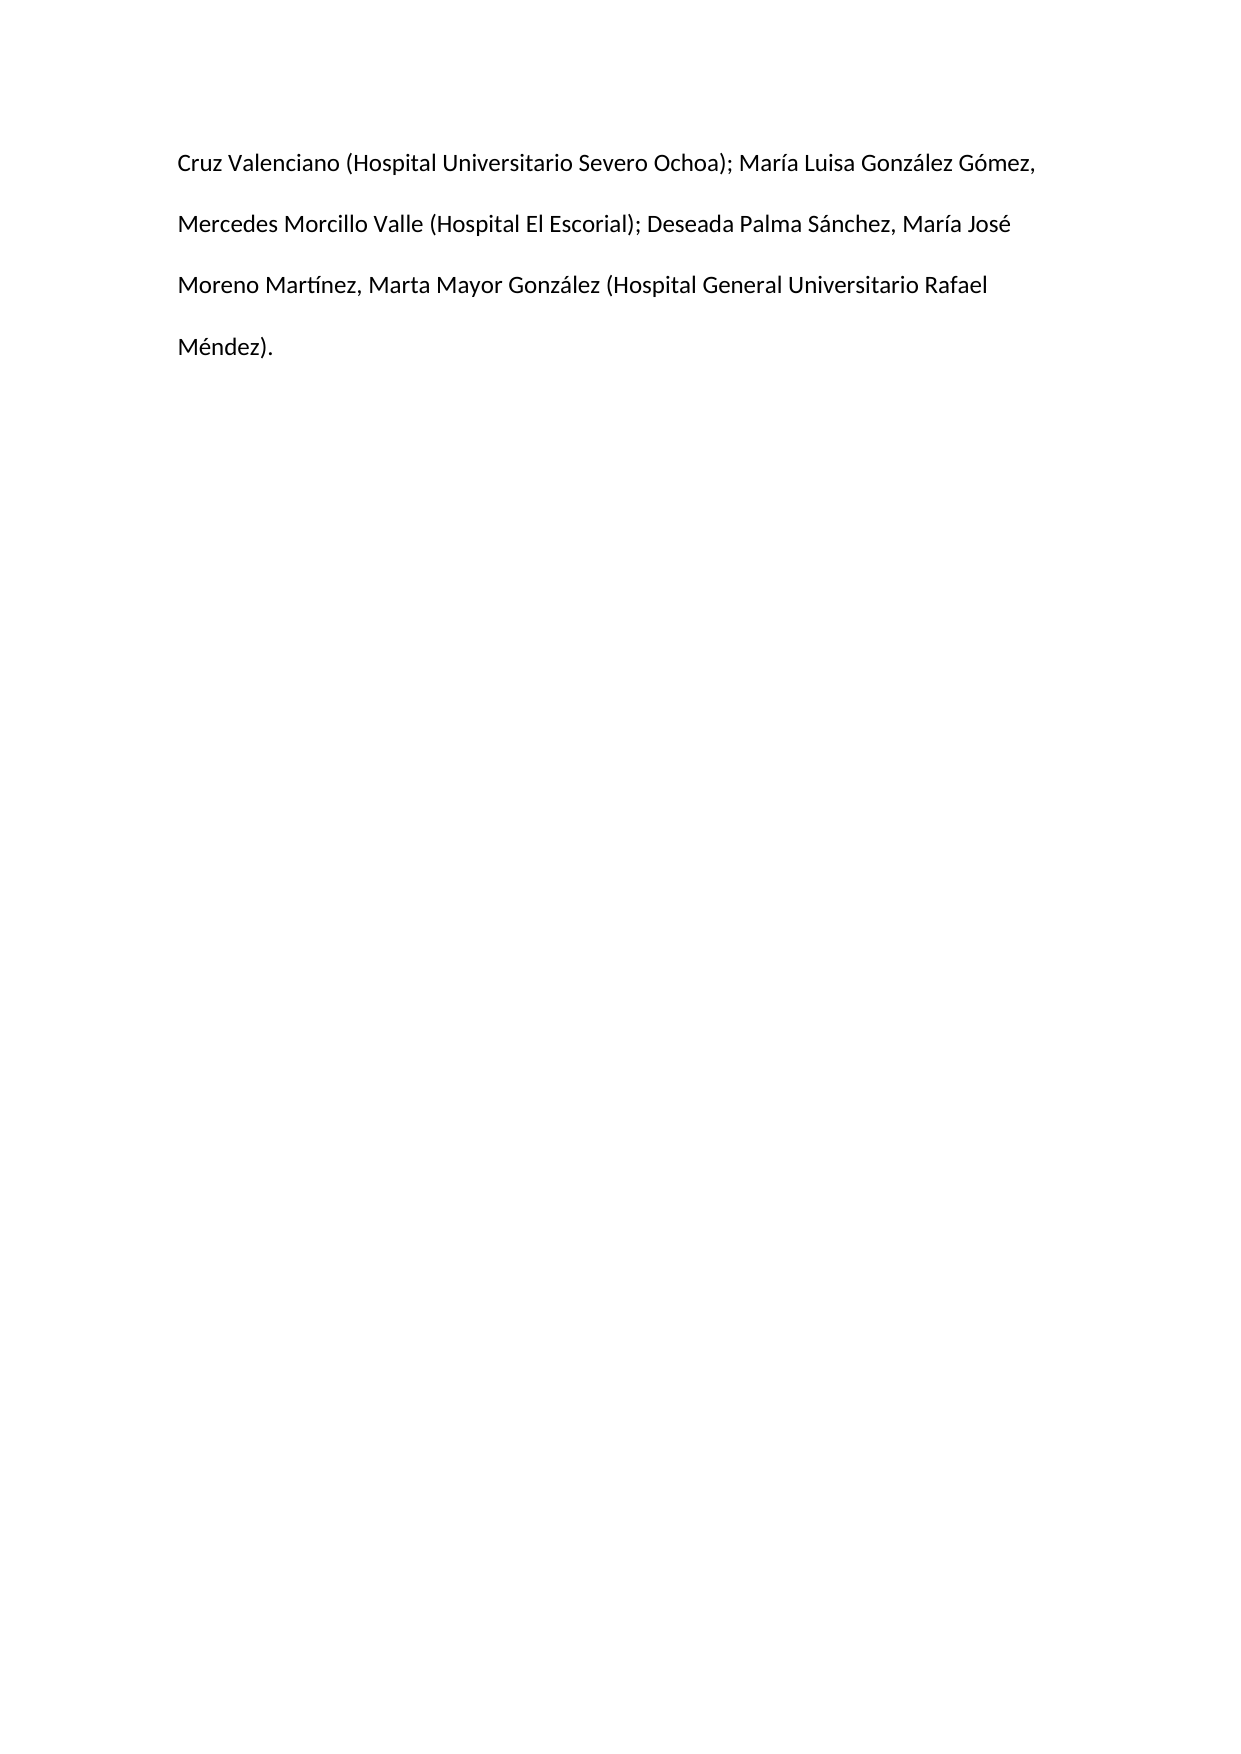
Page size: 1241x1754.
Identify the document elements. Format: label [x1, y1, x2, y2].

text [177, 148, 1063, 361]
